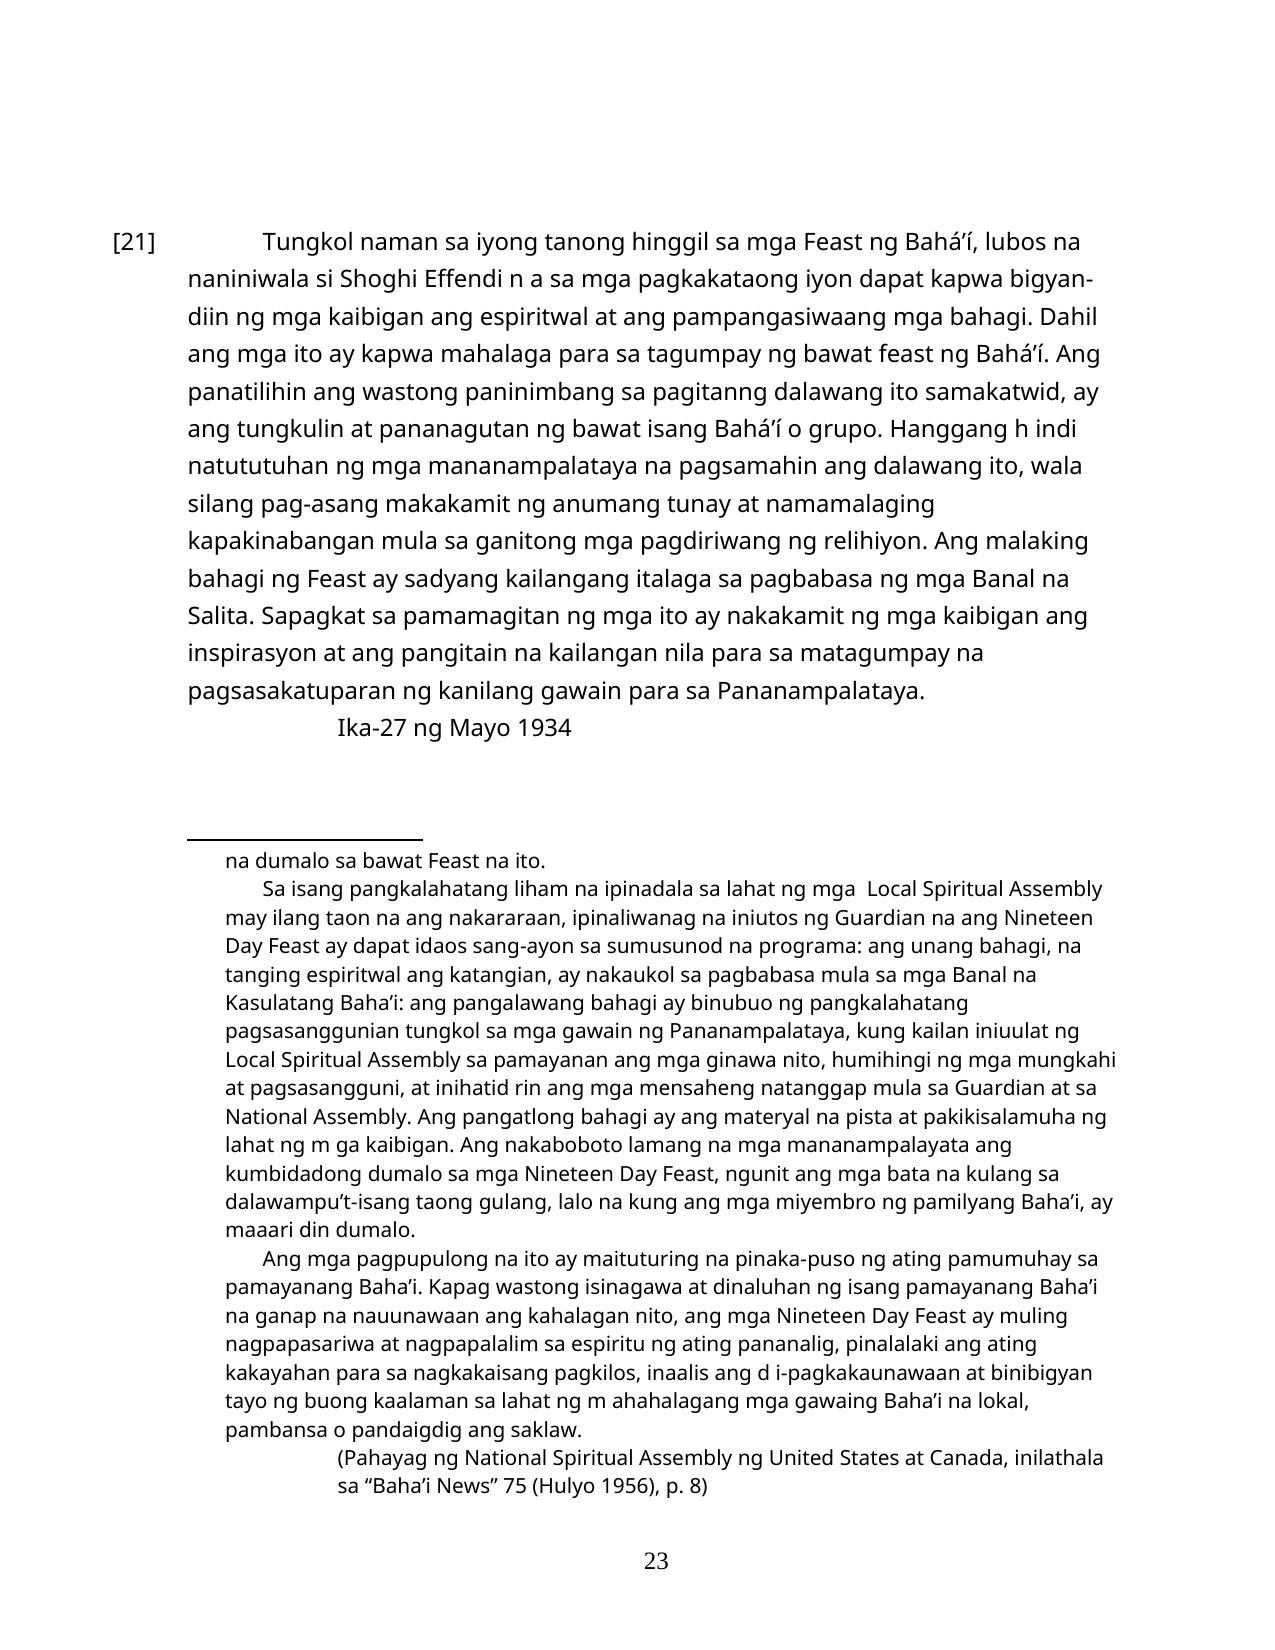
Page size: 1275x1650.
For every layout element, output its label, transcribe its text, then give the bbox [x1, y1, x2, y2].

text Ika-27 ng Mayo 1934 [337, 711, 1125, 743]
text [21] Tungkol naman sa iyong tanong hinggil sa mga Feast ng Bahá’í, lubos na naniniwala si Shoghi Effendi n a sa mga pagkakataong iyon dapat kapwa bigyan-diin ng mga kaibigan ang espiritwal at ang pampangasiwaang mga bahagi. Dahil ang mga ito ay kapwa mahalaga para sa tagumpay ng bawat feast ng Bahá’í. Ang panatilihin ang wastong paninimbang sa pagitanng dalawang ito samakatwid, ay ang tungkulin at pananagutan ng bawat isang Bahá’í o grupo. Hanggang h indi natututuhan ng mga mananampalataya na pagsamahin ang dalawang ito, wala silang pag-asang makakamit ng anumang tunay at namamalaging kapakinabangan mula sa ganitong mga pagdiriwang ng relihiyon. Ang malaking bahagi ng Feast ay sadyang kailangang italaga sa pagbabasa ng mga Banal na Salita. Sapagkat sa pamamagitan ng mga ito ay nakakamit ng mga kaibigan ang inspirasyon at ang pangitain na kailangan nila para sa matagumpay na pagsasakatuparan ng kanilang gawain para sa Pananampalataya. [112, 225, 1125, 706]
